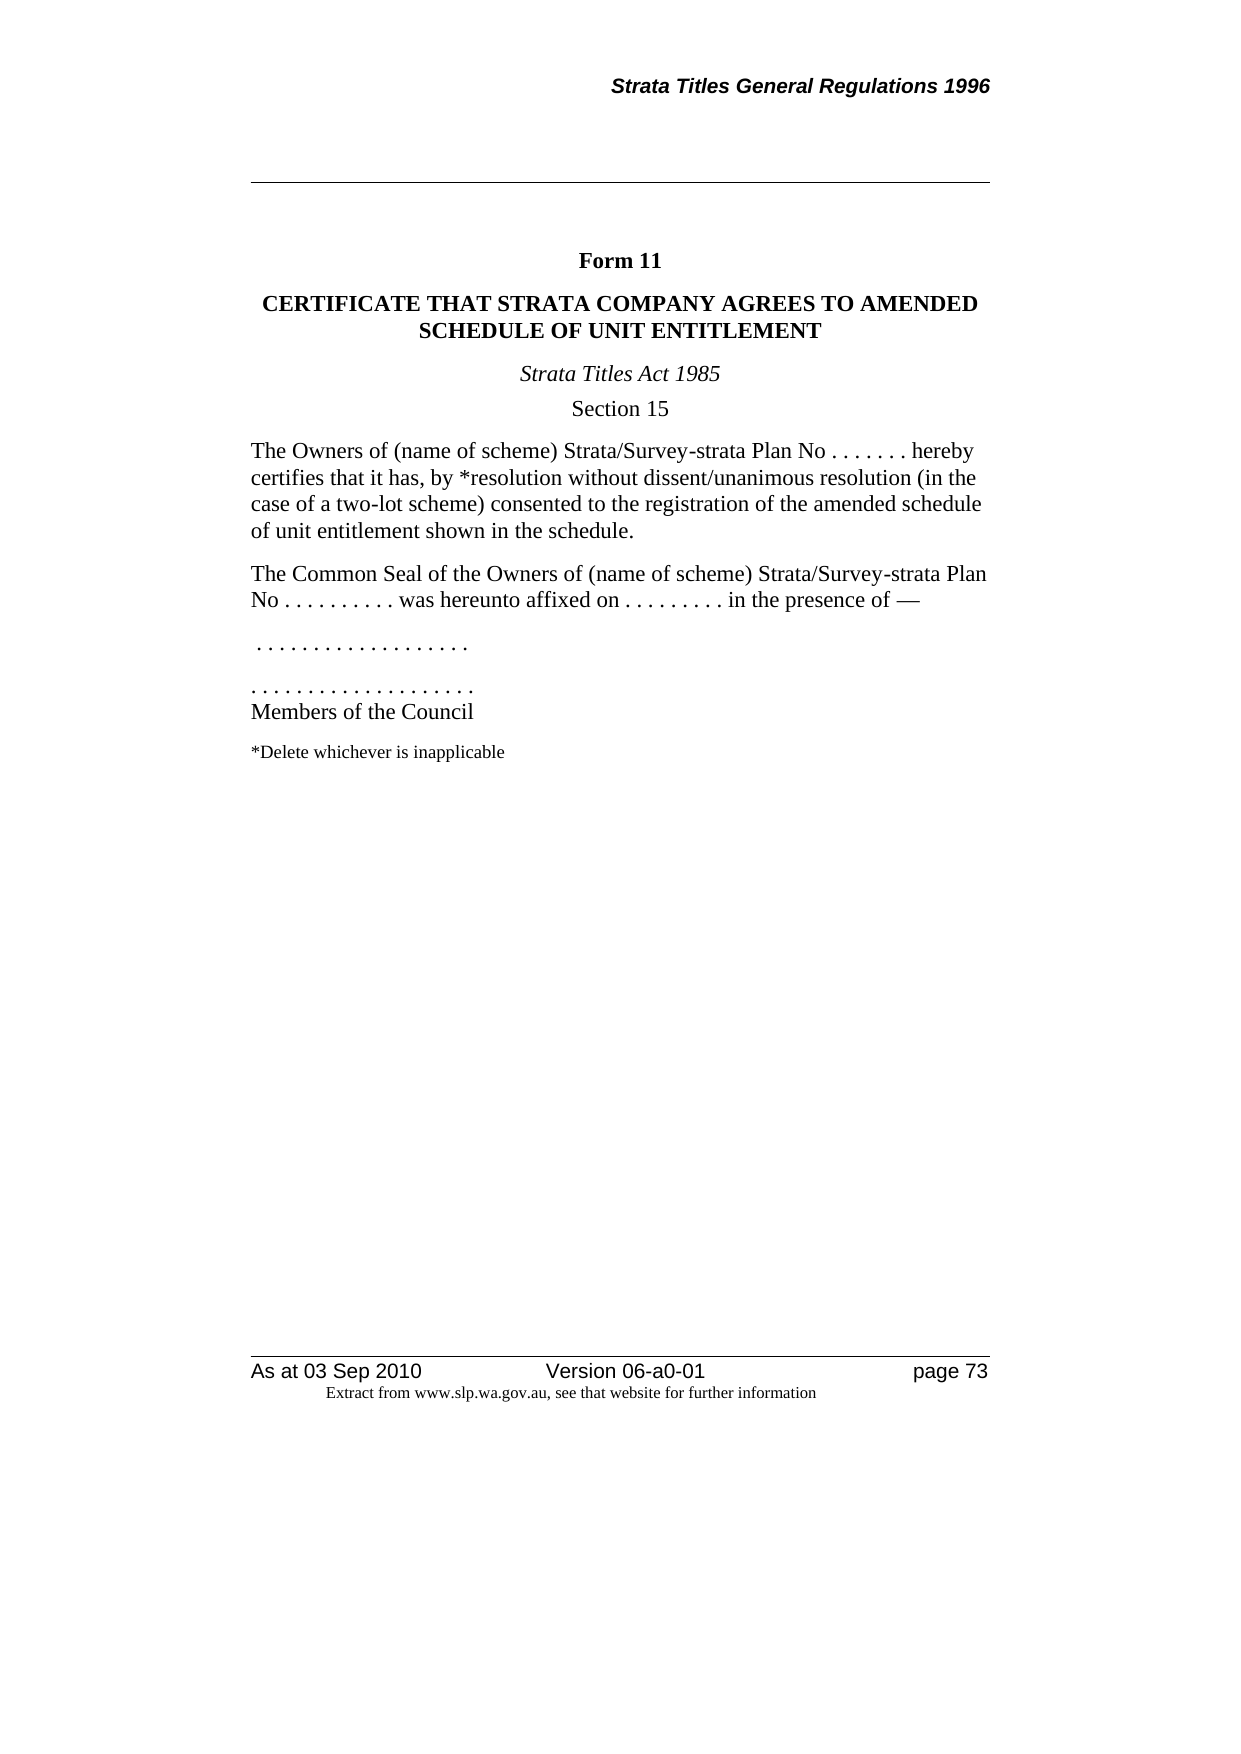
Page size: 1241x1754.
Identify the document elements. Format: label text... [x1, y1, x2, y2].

text The Common Seal of the Owners of (name of scheme) Strata/Survey-strata Plan No . . . . . . . . . . was hereunto affixed on . . . . . . . . . in the presence of — [251, 560, 990, 612]
text *Delete whichever is inapplicable [251, 741, 990, 763]
text Members of the Council [251, 698, 990, 725]
text The Owners of (name of scheme) Strata/Survey-strata Plan No . . . . . . . hereby certifies that it has, by *resolution without dissent/unanimous resolution (in the case of a two-lot scheme) consented to the registration of the amended schedule of unit entitlement shown in the schedule. [251, 438, 990, 543]
subtitle CERTIFICATE THAT STRATA COMPANY AGREES TO AMENDED SCHEDULE OF UNIT ENTITLEMENT [251, 291, 990, 343]
subtitle Form 11 [251, 247, 990, 274]
subtitle Section 15 [251, 394, 990, 421]
text . . . . . . . . . . . . . . . . . . . [251, 629, 990, 655]
text . . . . . . . . . . . . . . . . . . . . [251, 672, 990, 698]
subtitle Strata Titles Act 1985 [251, 360, 990, 386]
